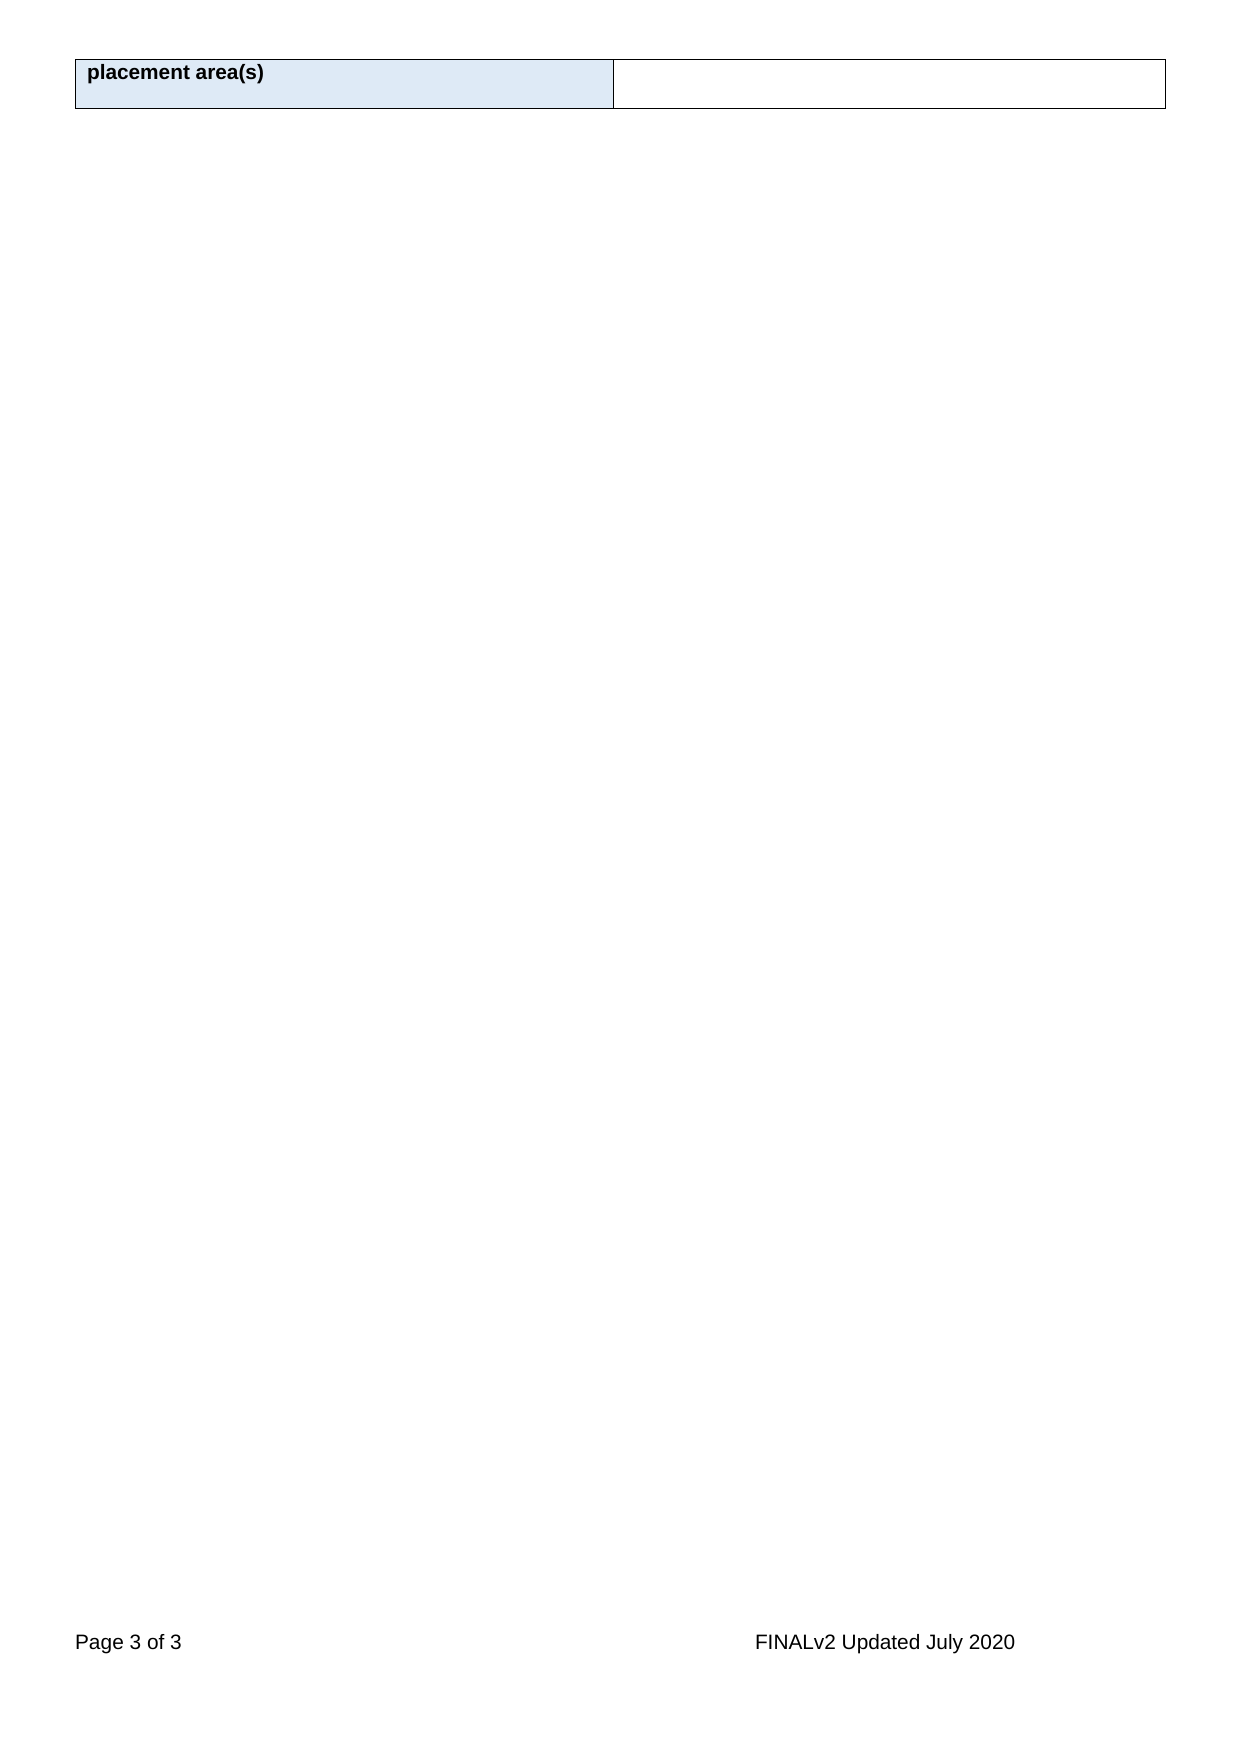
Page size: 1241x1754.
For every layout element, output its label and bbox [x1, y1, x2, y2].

table_cell [614, 60, 1165, 108]
